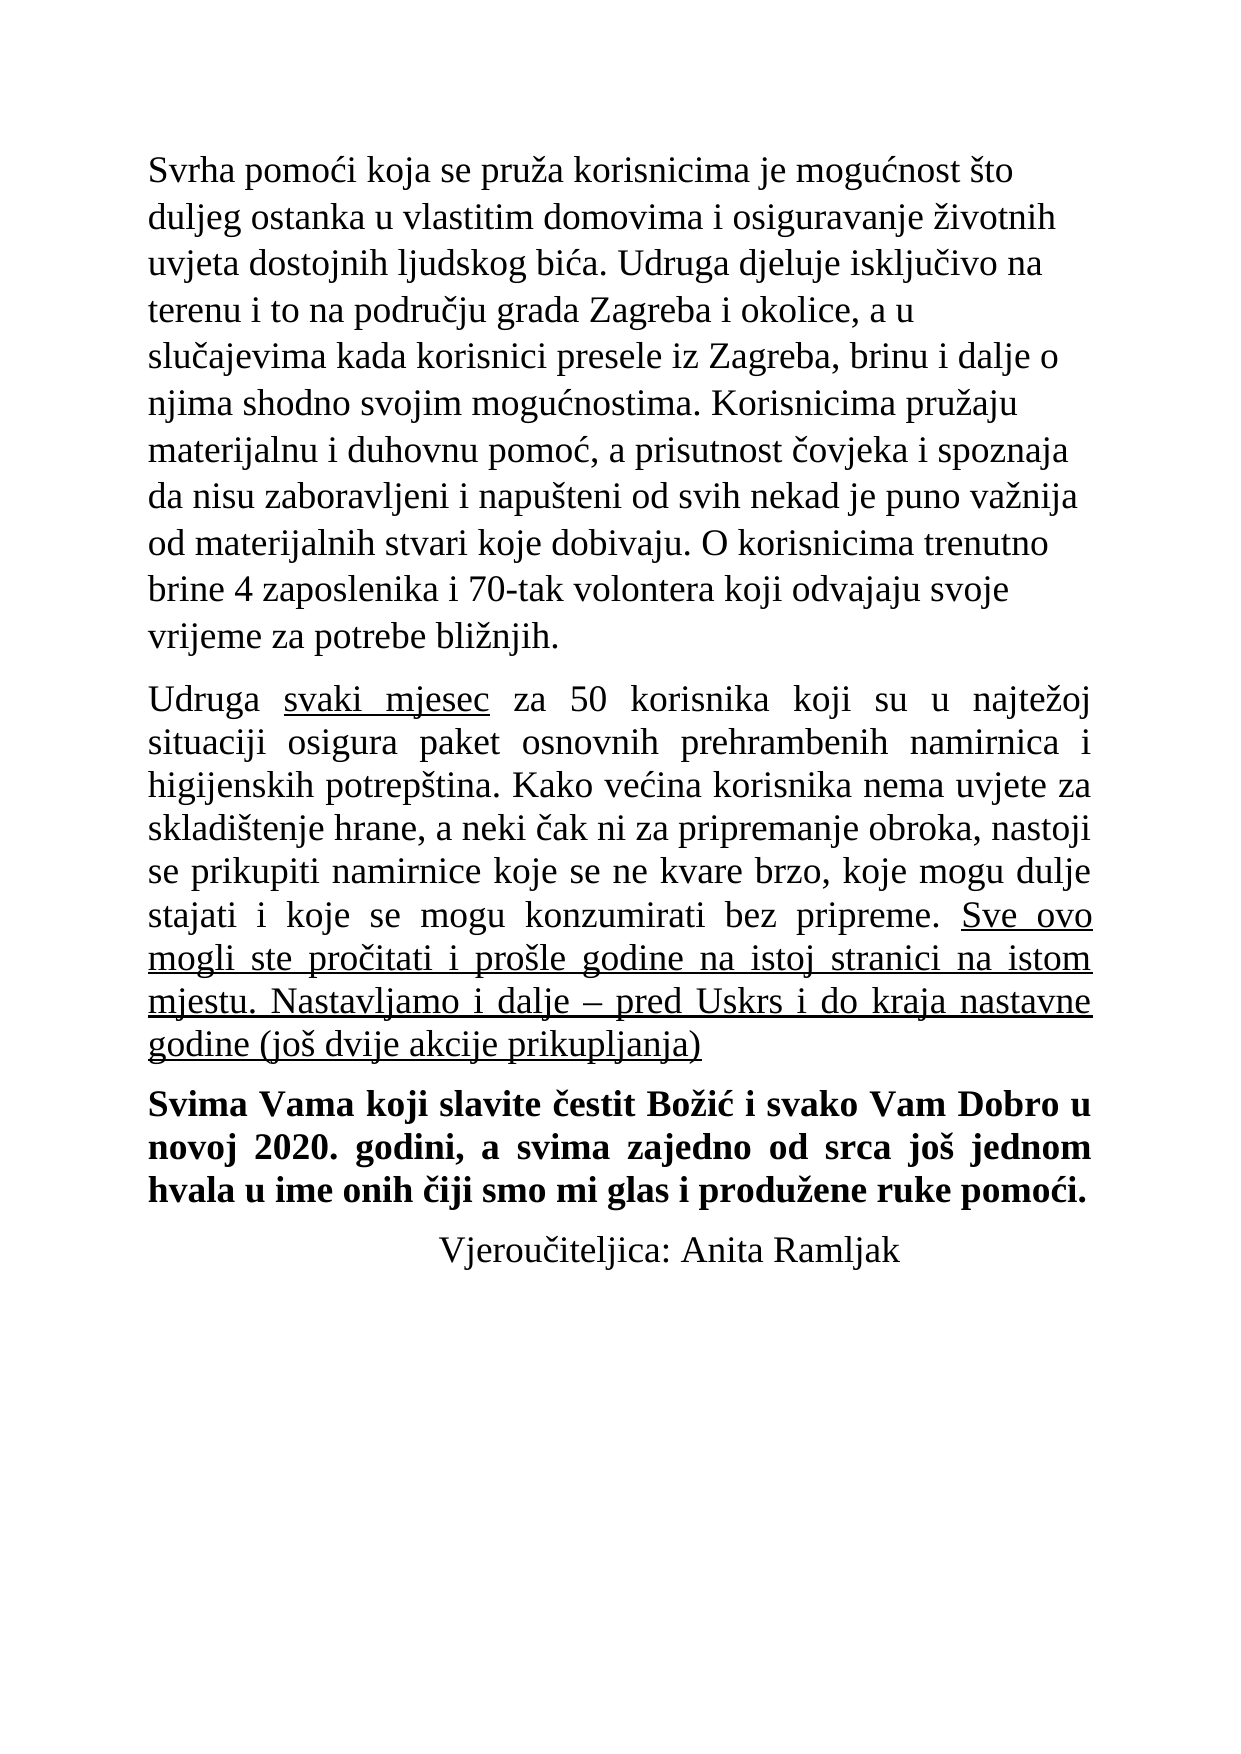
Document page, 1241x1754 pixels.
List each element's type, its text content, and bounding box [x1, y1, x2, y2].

text Udruga svaki mjesec za 50 korisnika koji su u najtežoj situaciji osigura paket osnovnih prehrambenih namirnica i higijenskih potrepština. Kako većina korisnika nema uvjete za skladištenje hrane, a neki čak ni za pripremanje obroka, nastoji se prikupiti namirnice koje se ne kvare brzo, koje mogu dulje stajati i koje se mogu konzumirati bez pripreme. Sve ovo mogli ste pročitati i prošle godine na istoj stranici na istom mjestu. Nastavljamo i dalje – pred Uskrs i do kraja nastavne godine (još dvije akcije prikupljanja) [148, 676, 1093, 972]
text Udruga svaki mjesec za 50 korisnika koji su u najtežoj situaciji osigura paket osnovnih prehrambenih namirnica i higijenskih potrepština. Kako većina korisnika nema uvjete za skladištenje hrane, a neki čak ni za pripremanje obroka, nastoji se prikupiti namirnice koje se ne kvare brzo, koje mogu dulje stajati i koje se mogu konzumirati bez pripreme. Sve ovo mogli ste pročitati i prošle godine na istoj stranici na istom mjestu. Nastavljamo i dalje – pred Uskrs i do kraja nastavne godine (još dvije akcije prikupljanja) [148, 1018, 1093, 1064]
text Vjeroučiteljica: Anita Ramljak [148, 1227, 1093, 1270]
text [148, 148, 1093, 656]
text Svima Vama koji slavite čestit Božić i svako Vam Dobro u novoj 2020. godini, a svima zajedno od srca još jednom hvala u ime onih čiji smo mi glas i produžene ruke pomoći. [148, 1081, 1093, 1211]
text Udruga svaki mjesec za 50 korisnika koji su u najtežoj situaciji osigura paket osnovnih prehrambenih namirnica i higijenskih potrepština. Kako većina korisnika nema uvjete za skladištenje hrane, a neki čak ni za pripremanje obroka, nastoji se prikupiti namirnice koje se ne kvare brzo, koje mogu dulje stajati i koje se mogu konzumirati bez pripreme. Sve ovo mogli ste pročitati i prošle godine na istoj stranici na istom mjestu. Nastavljamo i dalje – pred Uskrs i do kraja nastavne godine (još dvije akcije prikupljanja) [148, 974, 1093, 1015]
